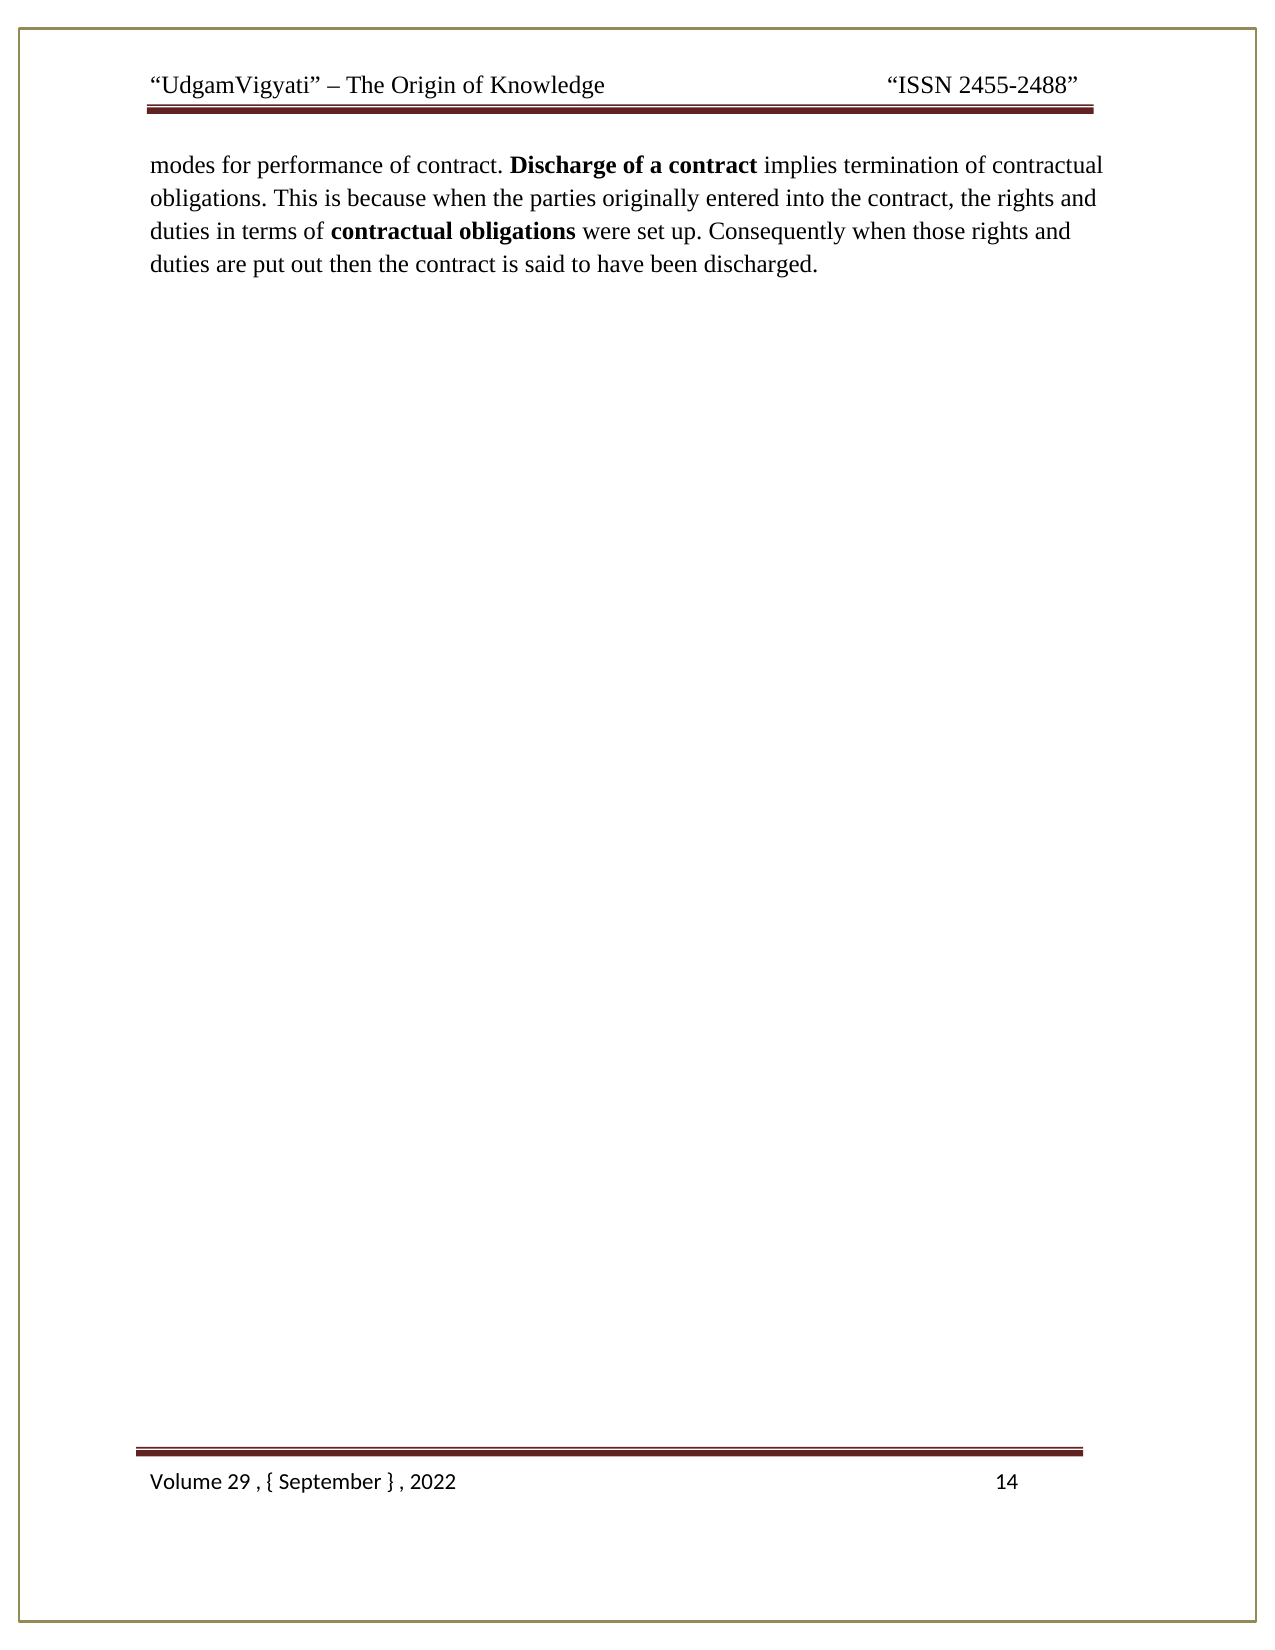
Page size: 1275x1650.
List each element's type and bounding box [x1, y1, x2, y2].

text [150, 150, 1125, 278]
